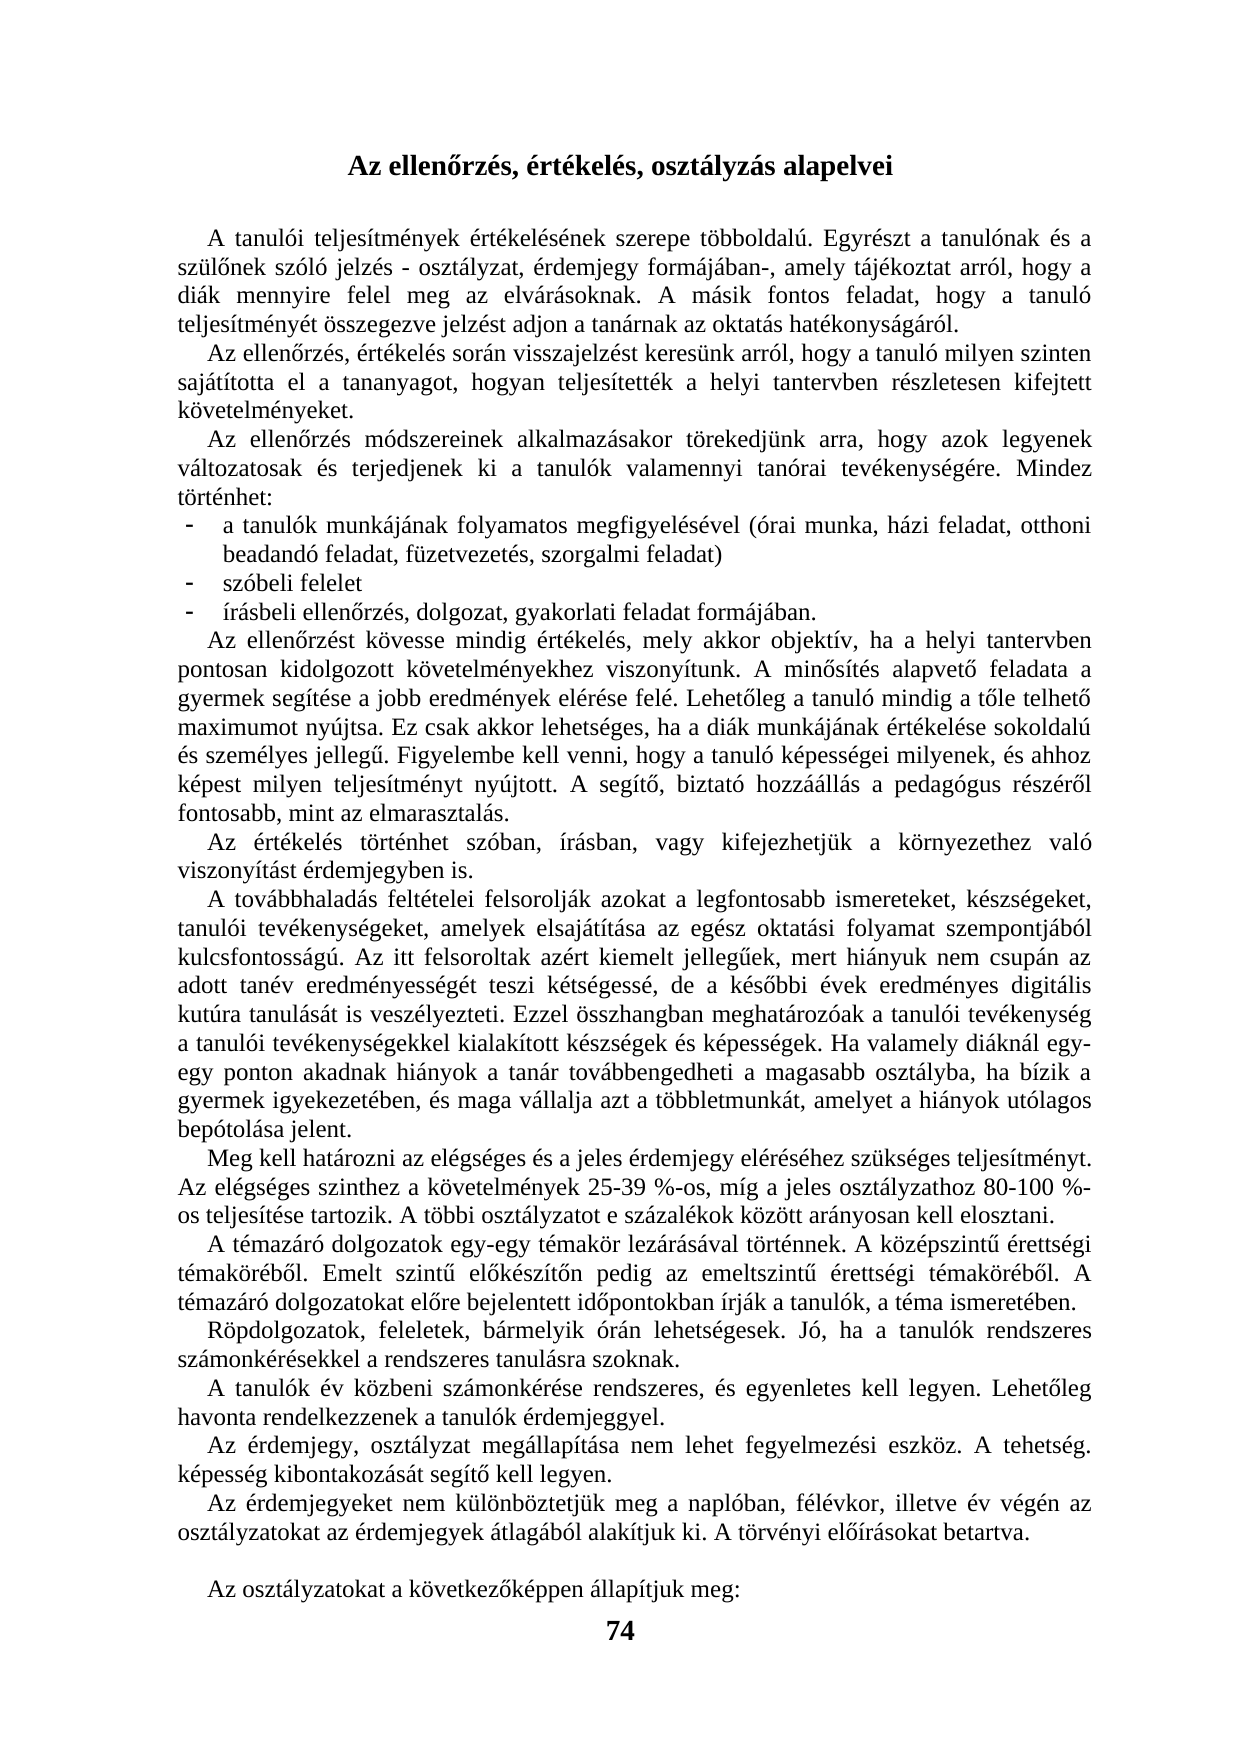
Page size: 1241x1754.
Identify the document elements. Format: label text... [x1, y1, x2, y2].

text Az ellenőrzés, értékelés során visszajelzést keresünk arról, hogy a tanuló milyen szinten sajátította el a tananyagot, hogyan teljesítették a helyi tantervben részletesen kifejtett követelményeket. [177, 338, 1092, 424]
list szóbeli felelet [185, 568, 1092, 597]
text Meg kell határozni az elégséges és a jeles érdemjegy eléréséhez szükséges teljesítményt. Az elégséges szinthez a követelmények 25-39 %-os, míg a jeles osztályzathoz 80-100 %-os teljesítése tartozik. A többi osztályzatot e százalékok között arányosan kell elosztani. [177, 1143, 1092, 1229]
text Az ellenőrzés módszereinek alkalmazásakor törekedjünk arra, hogy azok legyenek változatosak és terjedjenek ki a tanulók valamennyi tanórai tevékenységére. Mindez történhet: [177, 424, 1092, 511]
text Az érdemjegy, osztályzat megállapítása nem lehet fegyelmezési eszköz. A tehetség. képesség kibontakozását segítő kell legyen. [177, 1431, 1092, 1488]
text Az érdemjegyeket nem különböztetjük meg a naplóban, félévkor, illetve év végén az osztályzatokat az érdemjegyek átlagából alakítjuk ki. A törvényi előírásokat betartva. [177, 1488, 1092, 1546]
text A tanulói teljesítmények értékelésének szerepe többoldalú. Egyrészt a tanulónak és a szülőnek szóló jelzés - osztályzat, érdemjegy formájában-, amely tájékoztat arról, hogy a diák mennyire felel meg az elvárásoknak. A másik fontos feladat, hogy a tanuló teljesítményét összegezve jelzést adjon a tanárnak az oktatás hatékonyságáról. [177, 223, 1092, 338]
text Röpdolgozatok, feleletek, bármelyik órán lehetségesek. Jó, ha a tanulók rendszeres számonkérésekkel a rendszeres tanulásra szoknak. [177, 1316, 1092, 1373]
text A témazáró dolgozatok egy-egy témakör lezárásával történnek. A középszintű érettségi témaköréből. Emelt szintű előkészítőn pedig az emeltszintű érettségi témaköréből. A témazáró dolgozatokat előre bejelentett időpontokban írják a tanulók, a téma ismeretében. [177, 1229, 1092, 1316]
list írásbeli ellenőrzés, dolgozat, gyakorlati feladat formájában. [185, 597, 1092, 626]
text Az ellenőrzést kövesse mindig értékelés, mely akkor objektív, ha a helyi tantervben pontosan kidolgozott követelményekhez viszonyítunk. A minősítés alapvető feladata a gyermek segítése a jobb eredmények elérése felé. Lehetőleg a tanuló mindig a tőle telhető maximumot nyújtsa. Ez csak akkor lehetséges, ha a diák munkájának értékelése sokoldalú és személyes jellegű. Figyelembe kell venni, hogy a tanuló képességei milyenek, és ahhoz képest milyen teljesítményt nyújtott. A segítő, biztató hozzáállás a pedagógus részéről fontosabb, mint az elmarasztalás. [177, 626, 1092, 827]
list a tanulók munkájának folyamatos megfigyelésével (órai munka, házi feladat, otthoni beadandó feladat, füzetvezetés, szorgalmi feladat) [185, 511, 1092, 568]
text Az osztályzatokat a következőképpen állapítjuk meg: [177, 1574, 1092, 1603]
text Az ellenőrzés, értékelés, osztályzás alapelvei [148, 148, 1092, 181]
text A továbbhaladás feltételei felsorolják azokat a legfontosabb ismereteket, készségeket, tanulói tevékenységeket, amelyek elsajátítása az egész oktatási folyamat szempontjából kulcsfontosságú. Az itt felsoroltak azért kiemelt jellegűek, mert hiányuk nem csupán az adott tanév eredményességét teszi kétségessé, de a későbbi évek eredményes digitális kutúra tanulását is veszélyezteti. Ezzel összhangban meghatározóak a tanulói tevékenység a tanulói tevékenységekkel kialakított készségek és képességek. Ha valamely diáknál egy-egy ponton akadnak hiányok a tanár továbbengedheti a magasabb osztályba, ha bízik a gyermek igyekezetében, és maga vállalja azt a többletmunkát, amelyet a hiányok utólagos bepótolása jelent. [177, 884, 1092, 1143]
text A tanulók év közbeni számonkérése rendszeres, és egyenletes kell legyen. Lehetőleg havonta rendelkezzenek a tanulók érdemjeggyel. [177, 1373, 1092, 1431]
text Az értékelés történhet szóban, írásban, vagy kifejezhetjük a környezethez való viszonyítást érdemjegyben is. [177, 827, 1092, 884]
